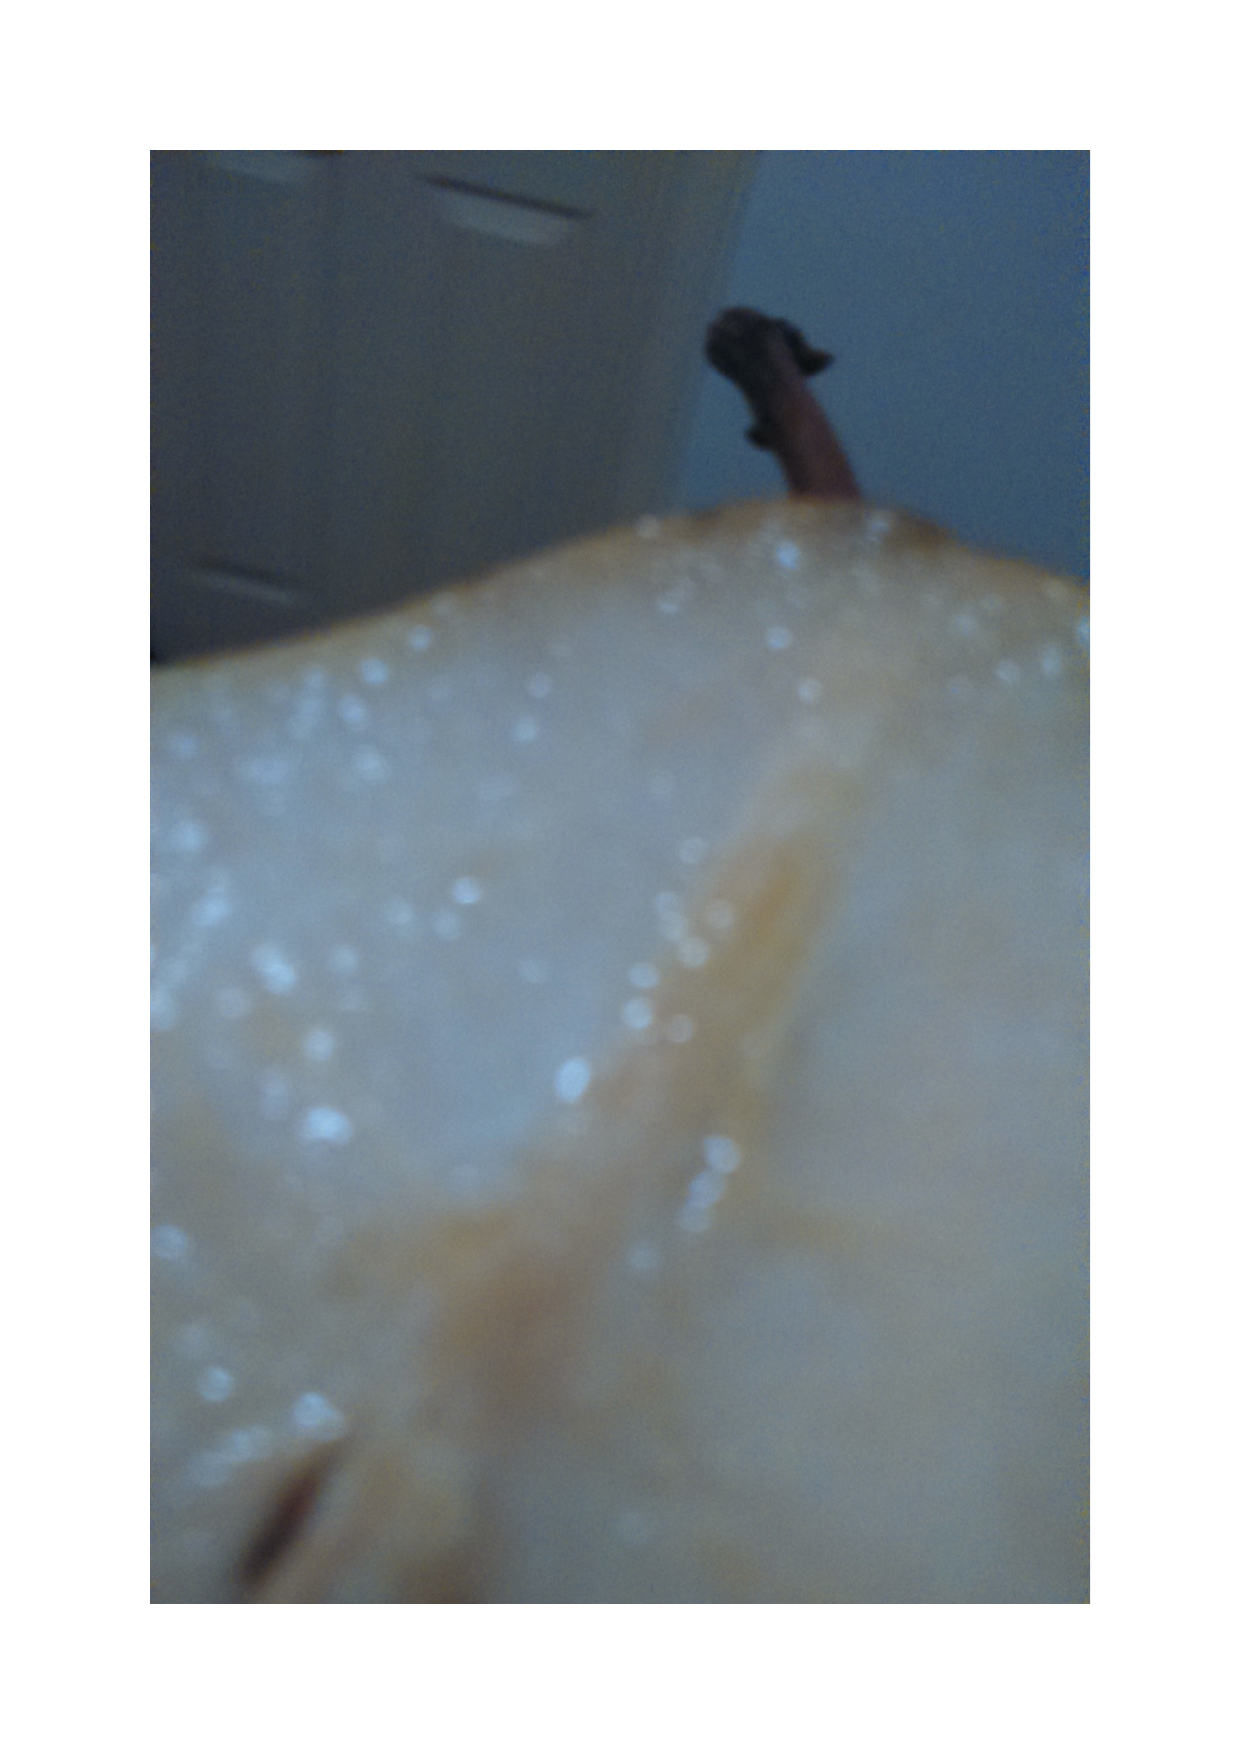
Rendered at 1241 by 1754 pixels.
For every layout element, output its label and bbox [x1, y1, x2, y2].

picture [150, 150, 1091, 1604]
